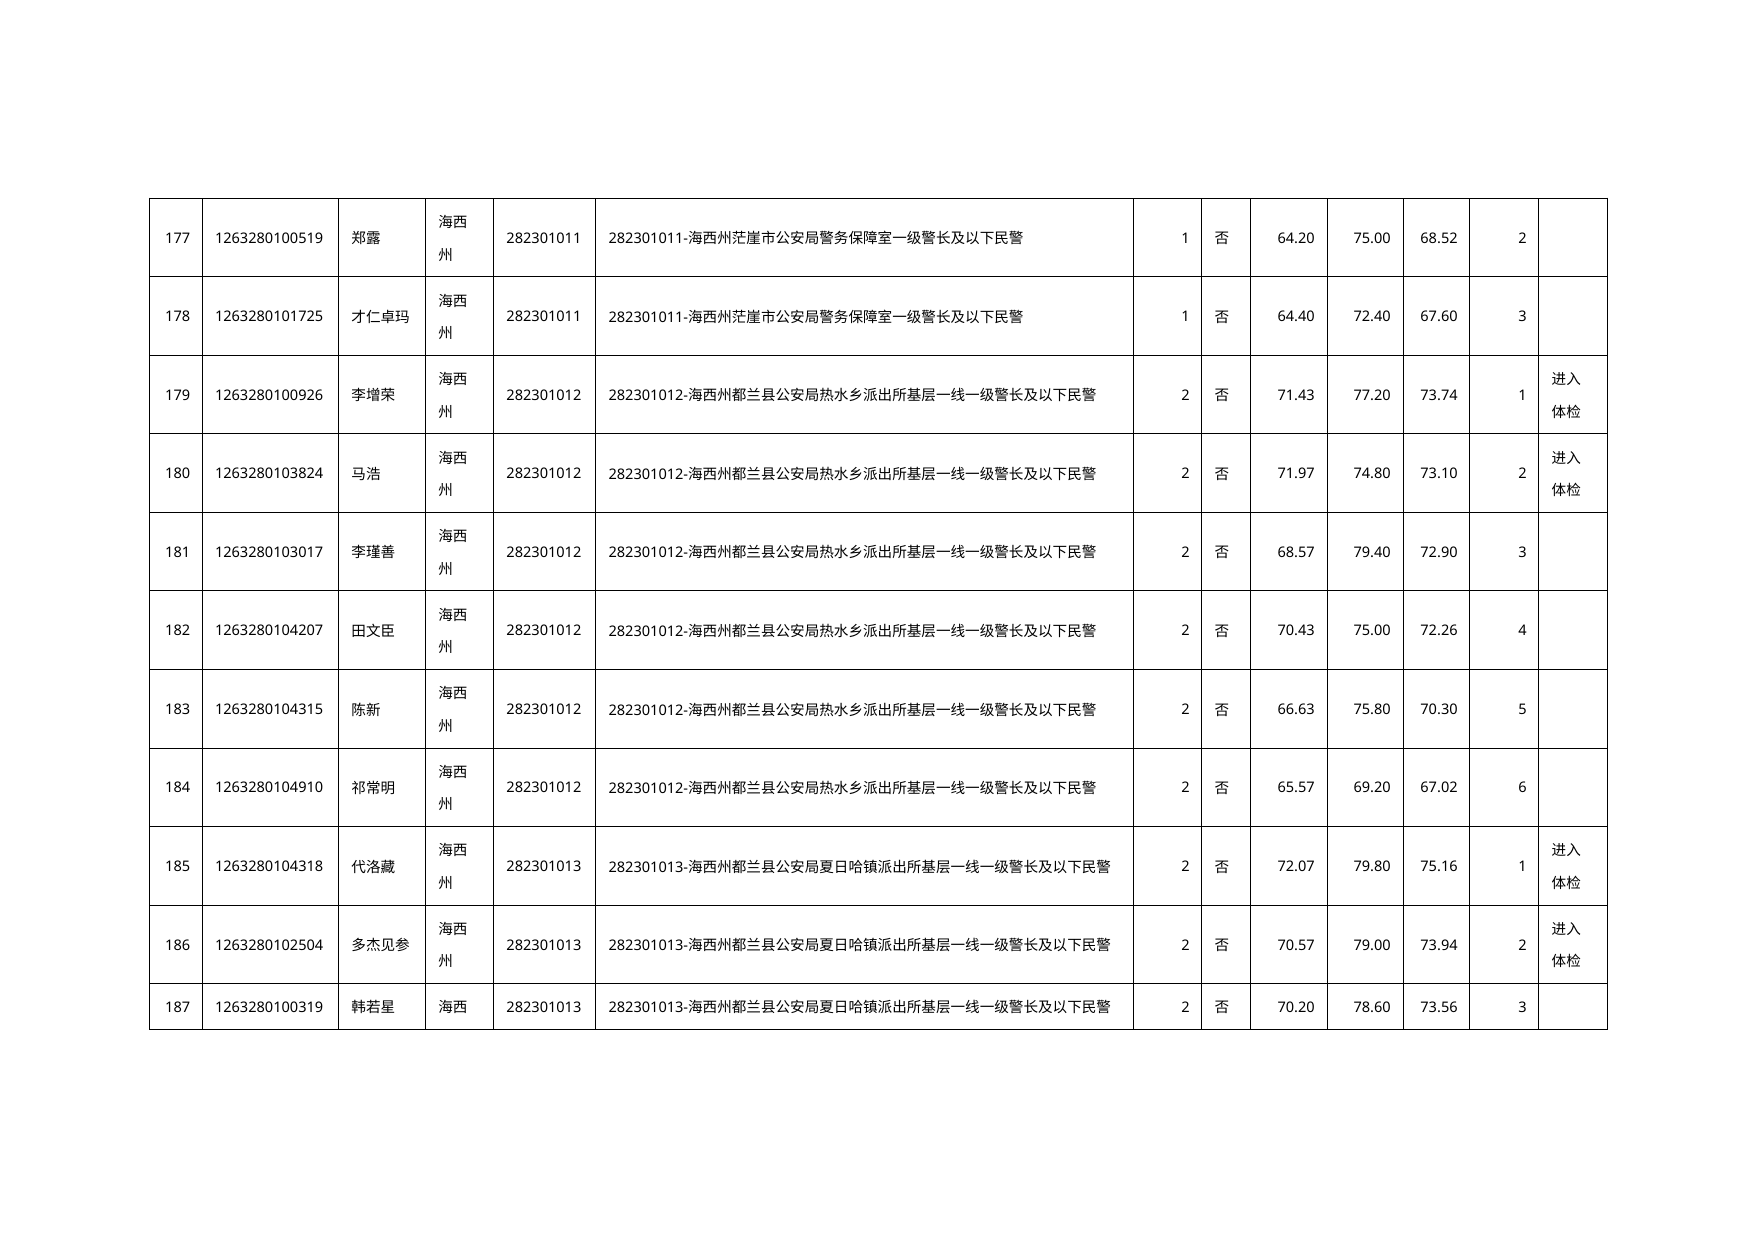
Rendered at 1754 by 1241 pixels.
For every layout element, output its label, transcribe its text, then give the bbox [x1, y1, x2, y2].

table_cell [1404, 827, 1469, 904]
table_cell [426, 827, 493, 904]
table_cell 178 [150, 277, 202, 355]
table_cell 282301012-海西州都兰县公安局热水乡派出所基层一线一级警长及以下民警 [596, 513, 1133, 590]
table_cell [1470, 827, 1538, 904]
table_cell 1263280103824 [203, 434, 338, 512]
table_cell 1 [1134, 277, 1201, 355]
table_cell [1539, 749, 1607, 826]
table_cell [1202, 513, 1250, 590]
table_cell 282301012-海西州都兰县公安局热水乡派出所基层一线一级警长及以下民警 [596, 356, 1133, 433]
table_cell 2 [1470, 434, 1538, 512]
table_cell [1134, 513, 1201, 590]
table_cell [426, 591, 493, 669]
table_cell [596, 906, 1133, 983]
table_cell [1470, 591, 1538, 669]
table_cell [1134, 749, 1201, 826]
table_cell 72.40 [1328, 277, 1403, 355]
table_cell [1539, 277, 1607, 355]
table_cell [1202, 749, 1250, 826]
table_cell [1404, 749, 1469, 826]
table_cell 64.20 [1251, 199, 1327, 276]
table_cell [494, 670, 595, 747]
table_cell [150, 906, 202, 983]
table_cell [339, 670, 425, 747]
table_cell 海西州 [426, 513, 493, 590]
table_cell 2 [1134, 356, 1201, 433]
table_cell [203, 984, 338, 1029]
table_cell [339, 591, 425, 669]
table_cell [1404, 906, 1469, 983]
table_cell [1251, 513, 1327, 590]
table_cell 海西州 [426, 199, 493, 276]
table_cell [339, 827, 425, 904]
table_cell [596, 199, 1133, 276]
table_cell 68.52 [1404, 199, 1469, 276]
table_cell 才仁卓玛 [339, 277, 425, 355]
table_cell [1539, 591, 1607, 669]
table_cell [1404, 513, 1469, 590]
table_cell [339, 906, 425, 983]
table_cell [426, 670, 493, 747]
table_cell 否 [1202, 434, 1250, 512]
table_cell 77.20 [1328, 356, 1403, 433]
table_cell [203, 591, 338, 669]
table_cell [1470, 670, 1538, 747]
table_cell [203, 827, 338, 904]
table_cell 否 [1202, 277, 1250, 355]
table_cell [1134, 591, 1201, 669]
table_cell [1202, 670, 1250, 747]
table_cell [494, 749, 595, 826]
table_cell 进入体检 [1539, 434, 1607, 512]
table_cell 177 [150, 199, 202, 276]
table_cell 282301011-海西州茫崖市公安局警务保障室一级警长及以下民警 [596, 277, 1133, 355]
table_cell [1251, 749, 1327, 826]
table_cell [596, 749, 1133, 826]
table_cell 282301011 [494, 199, 595, 276]
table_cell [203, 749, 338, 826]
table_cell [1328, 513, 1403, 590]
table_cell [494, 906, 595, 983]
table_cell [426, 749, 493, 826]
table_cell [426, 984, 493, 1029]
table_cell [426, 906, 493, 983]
table_cell 73.10 [1404, 434, 1469, 512]
table_cell 进入体检 [1539, 356, 1607, 433]
table_cell 否 [1202, 356, 1250, 433]
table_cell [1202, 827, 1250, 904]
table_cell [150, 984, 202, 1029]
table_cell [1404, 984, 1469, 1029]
table_cell 海西州 [426, 434, 493, 512]
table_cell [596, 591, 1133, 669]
table_cell 67.60 [1404, 277, 1469, 355]
table_cell 1 [1470, 356, 1538, 433]
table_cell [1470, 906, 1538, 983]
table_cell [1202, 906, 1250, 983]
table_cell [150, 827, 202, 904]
table_cell 282301012 [494, 513, 595, 590]
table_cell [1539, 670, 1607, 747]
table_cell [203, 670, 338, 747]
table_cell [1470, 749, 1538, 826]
table_cell 282301012 [494, 434, 595, 512]
table_cell 282301012 [494, 356, 595, 433]
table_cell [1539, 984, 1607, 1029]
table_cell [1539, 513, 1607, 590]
table_cell 64.40 [1251, 277, 1327, 355]
table_cell 马浩 [339, 434, 425, 512]
table_cell 3 [1470, 277, 1538, 355]
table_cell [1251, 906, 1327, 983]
table_cell 71.97 [1251, 434, 1327, 512]
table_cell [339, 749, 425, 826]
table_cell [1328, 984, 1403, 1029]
table_cell 179 [150, 356, 202, 433]
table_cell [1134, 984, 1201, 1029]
table_cell 2 [1134, 434, 1201, 512]
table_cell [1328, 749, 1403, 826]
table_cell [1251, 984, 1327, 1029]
table_cell 1263280103017 [203, 513, 338, 590]
table_cell 73.74 [1404, 356, 1469, 433]
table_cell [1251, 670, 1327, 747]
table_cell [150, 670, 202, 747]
table_cell 282301012-海西州都兰县公安局热水乡派出所基层一线一级警长及以下民警 [596, 434, 1133, 512]
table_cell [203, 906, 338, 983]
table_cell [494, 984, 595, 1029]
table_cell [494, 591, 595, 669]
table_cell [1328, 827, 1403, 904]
table_cell [1539, 199, 1607, 276]
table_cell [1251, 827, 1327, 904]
table_cell 李增荣 [339, 356, 425, 433]
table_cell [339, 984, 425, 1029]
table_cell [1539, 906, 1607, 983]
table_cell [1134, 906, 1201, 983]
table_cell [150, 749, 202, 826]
table_cell 1 [1134, 199, 1201, 276]
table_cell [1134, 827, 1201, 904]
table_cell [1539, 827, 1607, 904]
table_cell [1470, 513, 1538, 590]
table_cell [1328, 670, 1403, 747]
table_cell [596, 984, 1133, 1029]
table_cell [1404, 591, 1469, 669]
table_cell 181 [150, 513, 202, 590]
table_cell 1263280101725 [203, 277, 338, 355]
table_cell 李瑾善 [339, 513, 425, 590]
table_cell 74.80 [1328, 434, 1403, 512]
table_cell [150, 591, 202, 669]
table_cell 否 [1202, 199, 1250, 276]
table_cell 2 [1470, 199, 1538, 276]
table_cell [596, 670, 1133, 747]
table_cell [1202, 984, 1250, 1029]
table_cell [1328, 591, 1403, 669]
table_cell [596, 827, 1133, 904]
table_cell 71.43 [1251, 356, 1327, 433]
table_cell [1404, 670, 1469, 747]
table_cell 海西州 [426, 356, 493, 433]
table_cell 海西州 [426, 277, 493, 355]
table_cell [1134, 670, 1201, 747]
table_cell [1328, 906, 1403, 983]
table_cell 282301011 [494, 277, 595, 355]
table_cell 1263280100519 [203, 199, 338, 276]
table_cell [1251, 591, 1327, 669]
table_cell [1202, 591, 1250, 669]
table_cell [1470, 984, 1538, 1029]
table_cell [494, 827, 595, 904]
table_cell 1263280100926 [203, 356, 338, 433]
table_cell 郑露 [339, 199, 425, 276]
table_cell 180 [150, 434, 202, 512]
table_cell 75.00 [1328, 199, 1403, 276]
